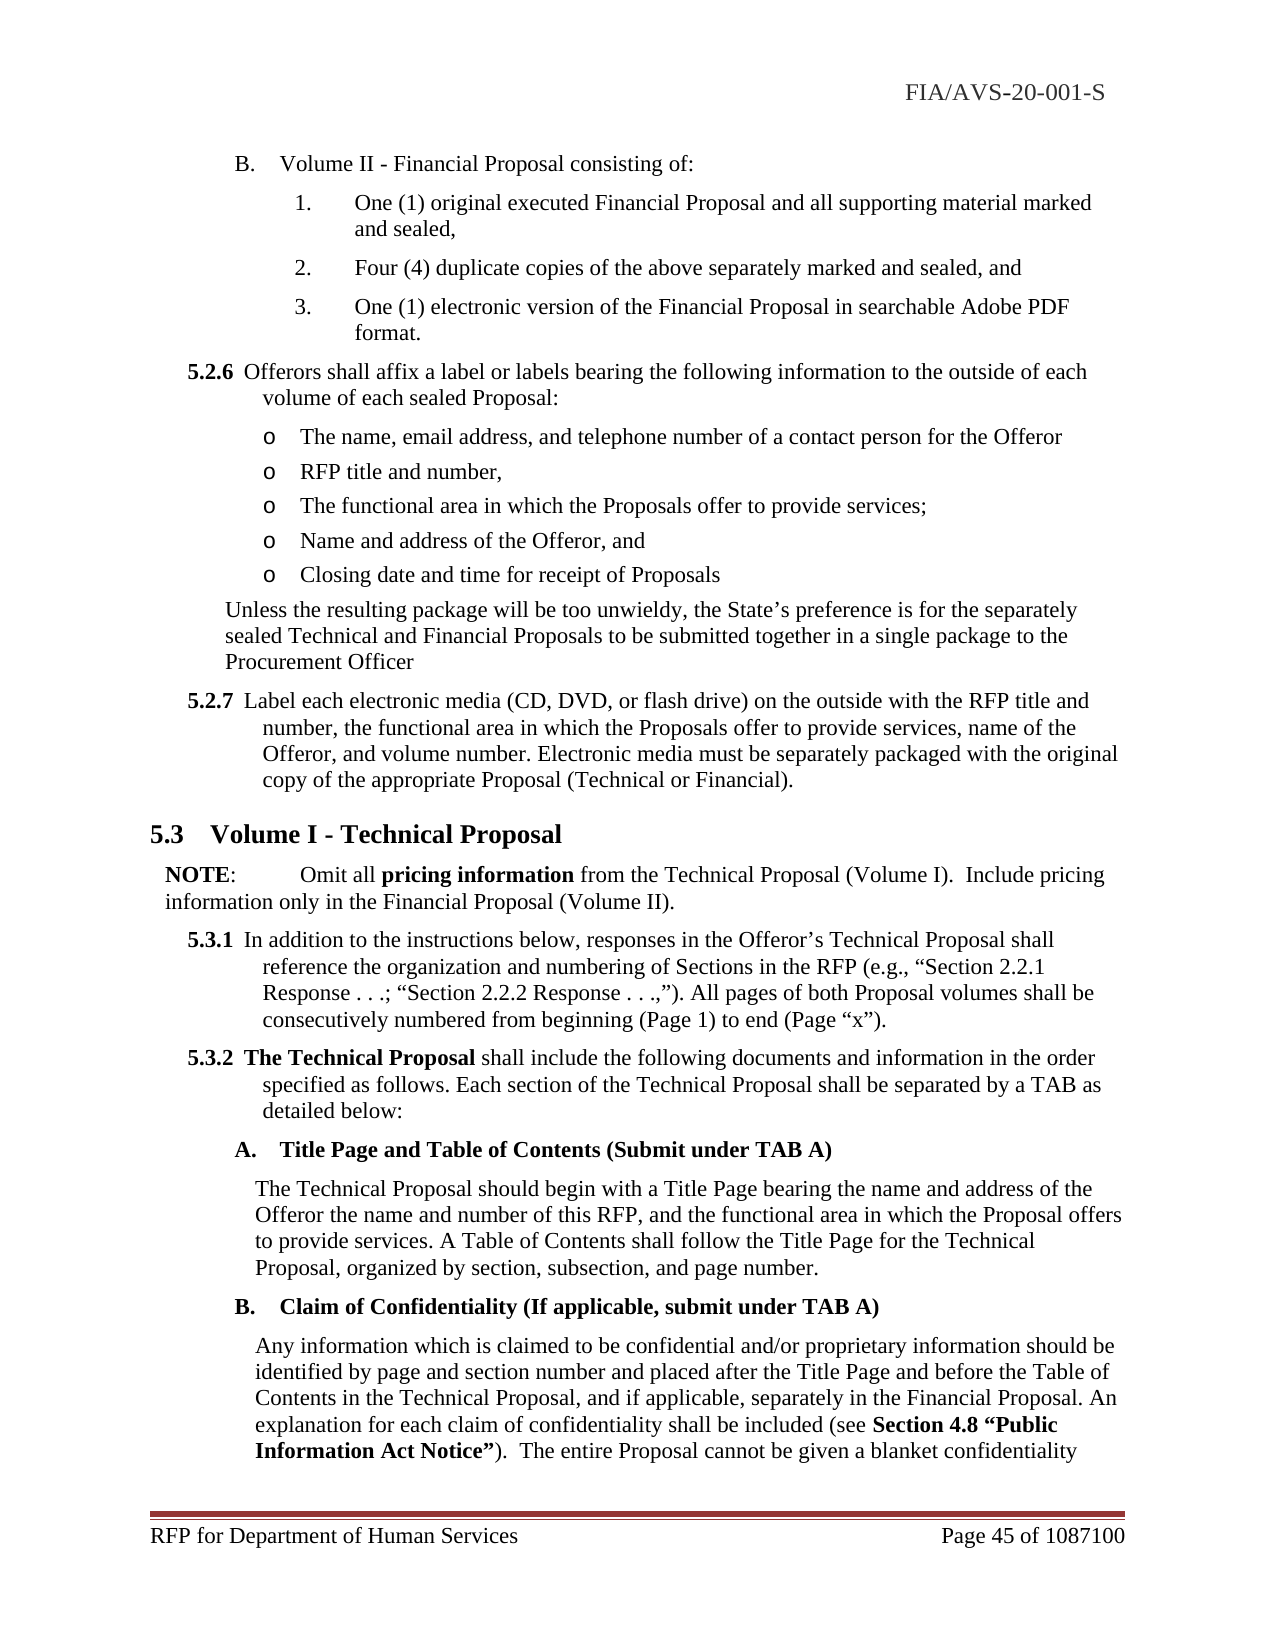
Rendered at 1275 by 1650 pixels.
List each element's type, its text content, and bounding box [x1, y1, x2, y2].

text The Technical Proposal should begin with a Title Page bearing the name and address of the Offeror the name and number of this RFP, and the functional area in which the Proposal offers to provide services. A Table of Contents shall follow the Title Page for the Technical Proposal, organized by section, subsection, and page number. [255, 1175, 1125, 1280]
list Four (4) duplicate copies of the above separately marked and sealed, and [294, 254, 1125, 280]
list Claim of Confidentiality (If applicable, submit under TAB A) [234, 1293, 1125, 1319]
list Volume II - Financial Proposal consisting of: [234, 150, 1125, 176]
list One (1) electronic version of the Financial Proposal in searchable Adobe PDF format. [294, 293, 1125, 346]
text In addition to the instructions below, responses in the Offeror’s Technical Proposal shall reference the organization and numbering of Sections in the RFP (e.g., “Section 2.2.1 Response . . .; “Section 2.2.2 Response . . .,”). All pages of both Proposal volumes shall be consecutively numbered from beginning (Page 1) to end (Page “x”). [187, 927, 1125, 1032]
list The name, email address, and telephone number of a contact person for the Offeror [262, 423, 1125, 452]
subtitle Volume I - Technical Proposal [150, 818, 1125, 849]
text Offerors shall affix a label or labels bearing the following information to the outside of each volume of each sealed Proposal: [187, 358, 1125, 411]
text The Technical Proposal shall include the following documents and information in the order specified as follows. Each section of the Technical Proposal shall be separated by a TAB as detailed below: [187, 1044, 1125, 1123]
list Unless the resulting package will be too unwieldy, the State’s preference is for the separately sealed Technical and Financial Proposals to be submitted together in a single package to the Procurement Officer [187, 596, 1125, 675]
list Title Page and Table of Contents (Submit under TAB A) [234, 1136, 1125, 1162]
list Name and address of the Offeror, and [262, 527, 1125, 555]
text NOTE: Omit all pricing information from the Technical Proposal (Volume I). Include pricing information only in the Financial Proposal (Volume II). [165, 861, 1125, 914]
list RFP title and number, [262, 458, 1125, 486]
list Closing date and time for receipt of Proposals [262, 561, 1125, 589]
list The functional area in which the Proposals offer to provide services; [262, 492, 1125, 521]
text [255, 1332, 1125, 1463]
list One (1) original executed Financial Proposal and all supporting material marked and sealed, [294, 189, 1125, 242]
text Label each electronic media (CD, DVD, or flash drive) on the outside with the RFP title and number, the functional area in which the Proposals offer to provide services, name of the Offeror, and volume number. Electronic media must be separately packaged with the original copy of the appropriate Proposal (Technical or Financial). [187, 687, 1125, 793]
